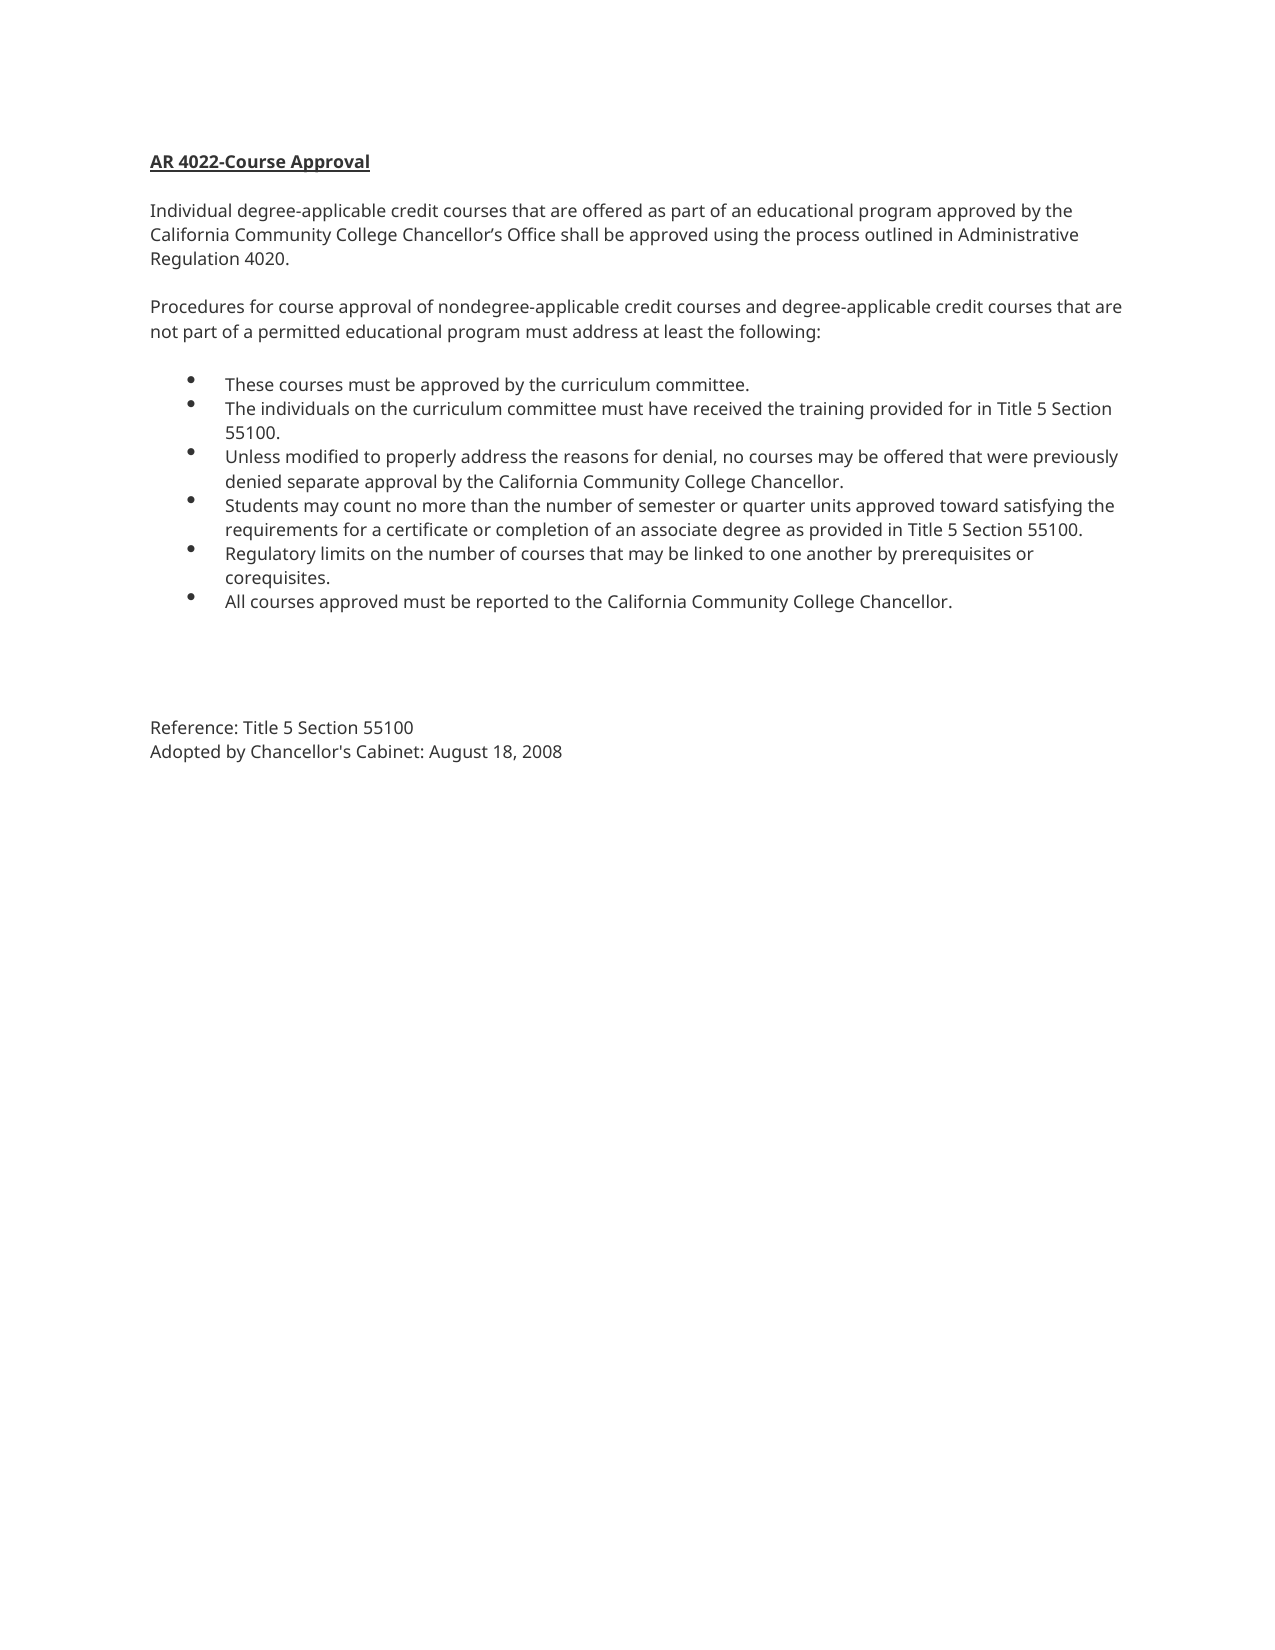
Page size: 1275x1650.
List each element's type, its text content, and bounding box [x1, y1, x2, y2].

text Reference: Title 5 Section 55100 [150, 692, 1125, 740]
text AR 4022-Course Approval [150, 150, 1125, 174]
list The individuals on the curriculum committee must have received the training provided for in Title 5 Section 55100. [187, 397, 1125, 445]
list Unless modified to properly address the reasons for denial, no courses may be offered that were previously denied separate approval by the California Community College Chancellor. [187, 445, 1125, 493]
list These courses must be approved by the curriculum committee. [187, 372, 1125, 397]
list All courses approved must be reported to the California Community College Chancellor. [187, 590, 1125, 614]
text Adopted by Chancellor's Cabinet: August 18, 2008 [150, 740, 1125, 764]
text Individual degree-applicable credit courses that are offered as part of an educational program approved by the California Community College Chancellor’s Office shall be approved using the process outlined in Administrative Regulation 4020. [150, 198, 1125, 271]
text Procedures for course approval of nondegree-applicable credit courses and degree-applicable credit courses that are not part of a permitted educational program must address at least the following: [150, 295, 1125, 343]
list Students may count no more than the number of semester or quarter units approved toward satisfying the requirements for a certificate or completion of an associate degree as provided in Title 5 Section 55100. [187, 493, 1125, 542]
list Regulatory limits on the number of courses that may be linked to one another by prerequisites or corequisites. [187, 542, 1125, 590]
